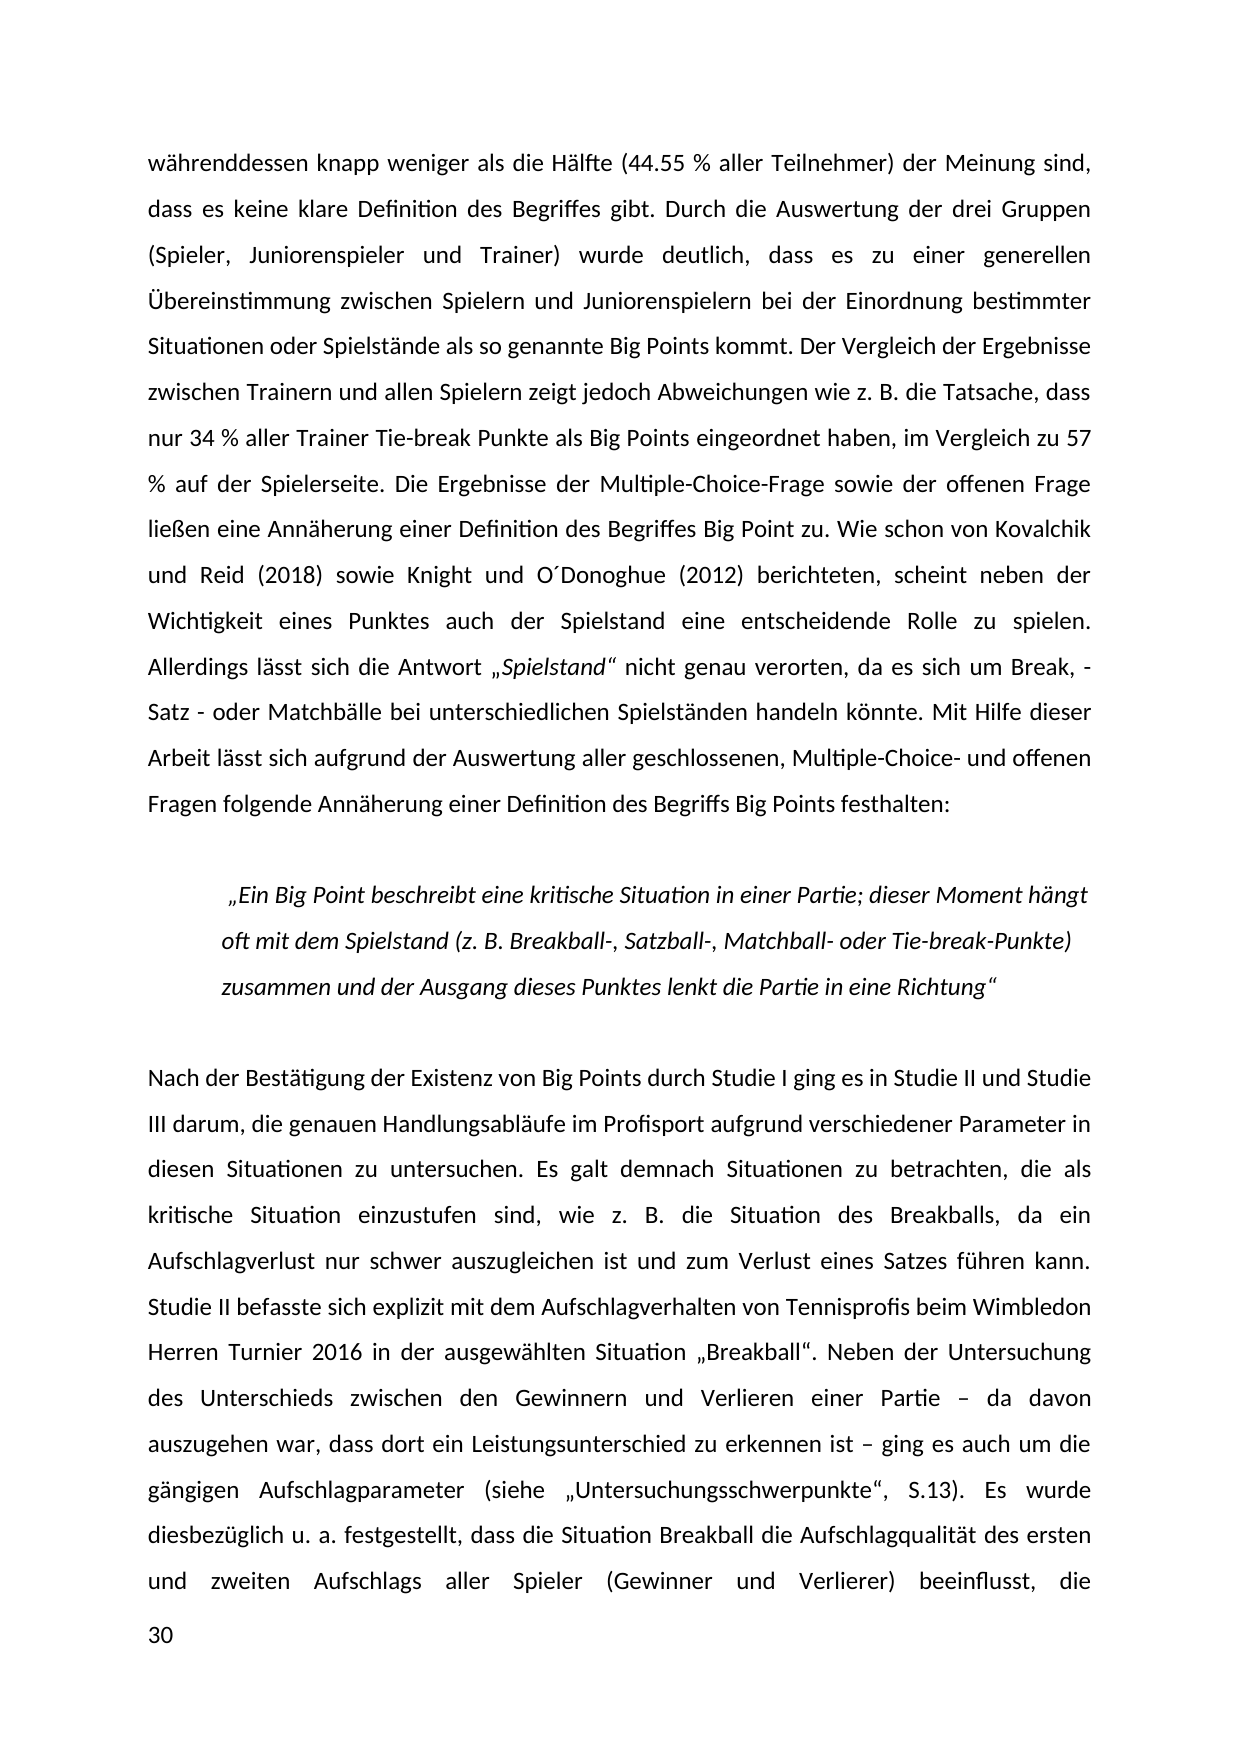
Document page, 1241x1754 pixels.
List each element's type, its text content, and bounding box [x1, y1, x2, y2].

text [148, 148, 1093, 818]
text „Ein Big Point beschreibt eine kritische Situation in einer Partie; dieser Moment hängt oft mit dem Spielstand (z. B. Breakball-, Satzball-, Matchball- oder Tie-break-Punkte) zusammen und der Ausgang dieses Punktes lenkt die Partie in eine Richtung“ [221, 879, 1093, 1001]
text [148, 1062, 1093, 1596]
